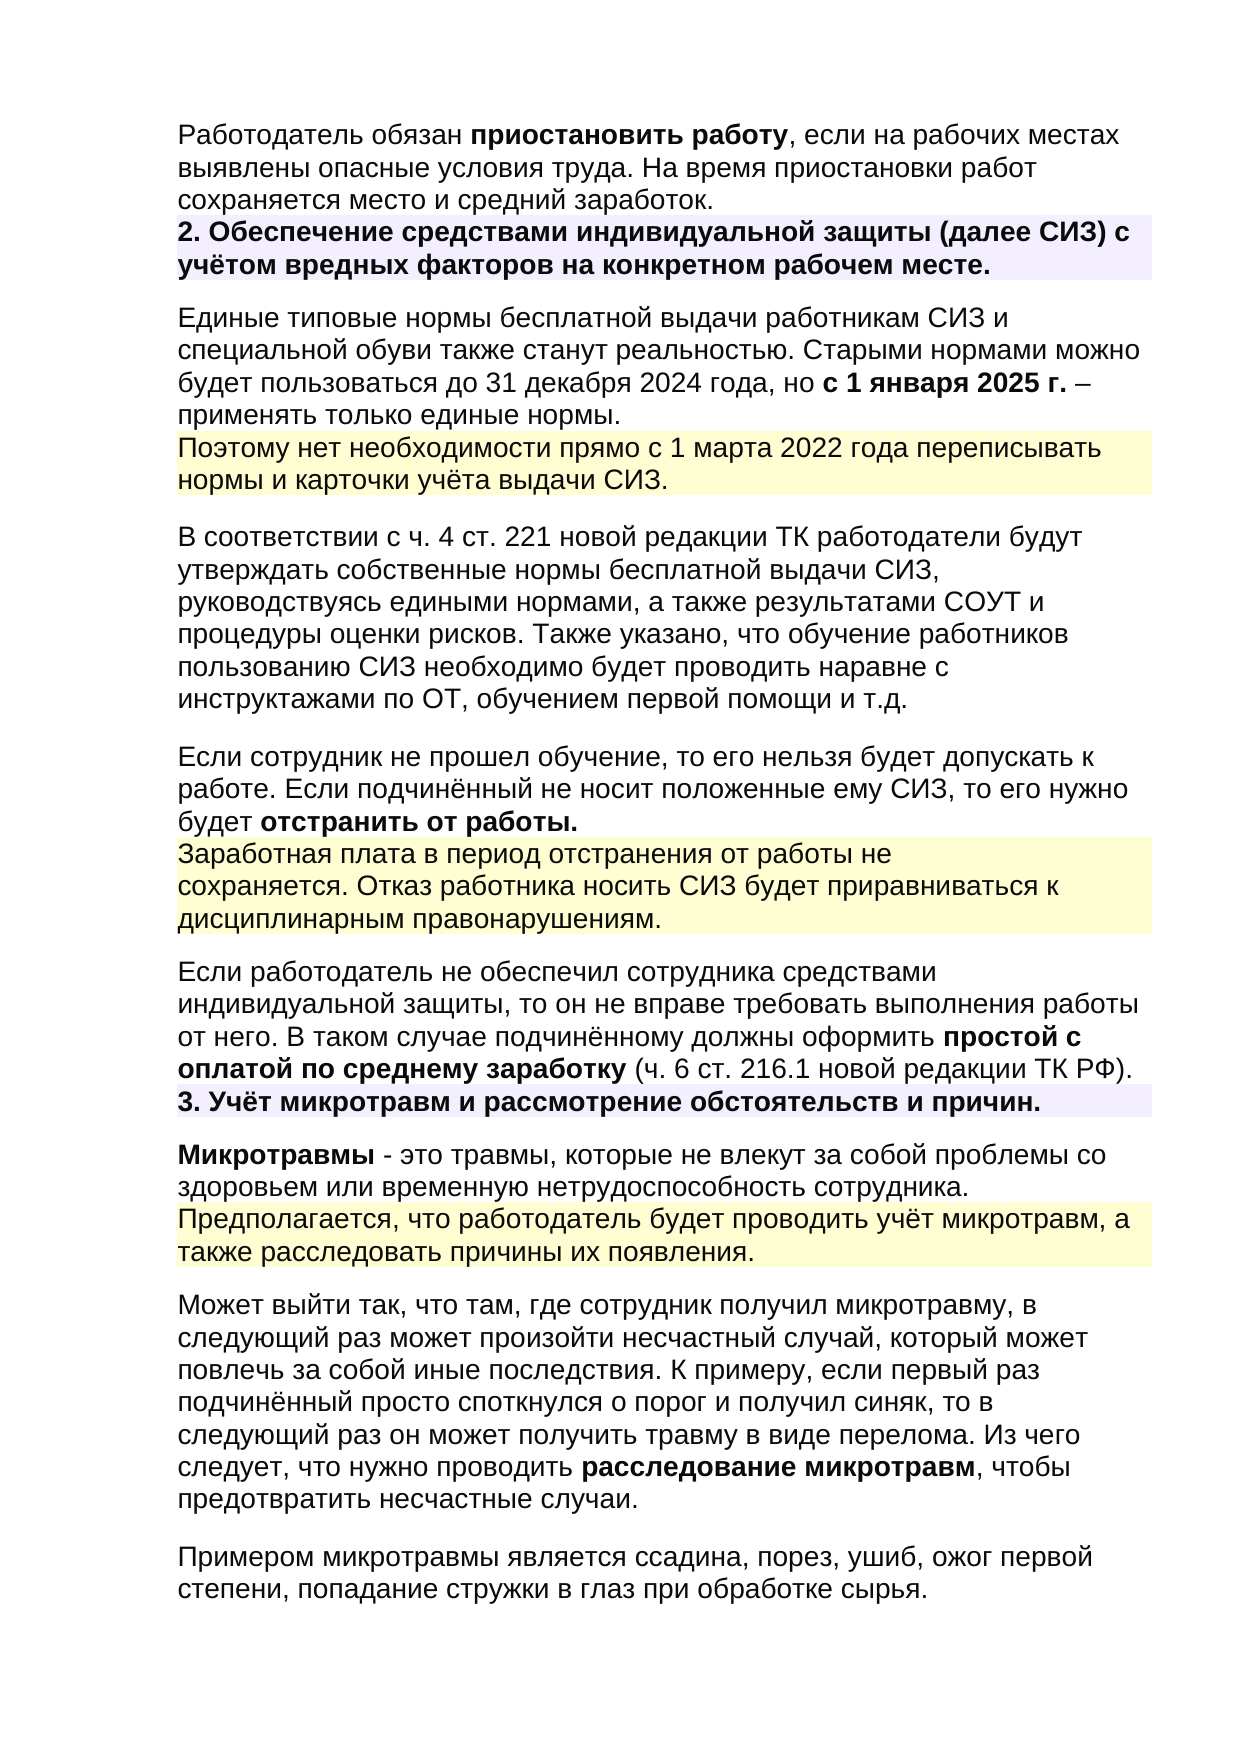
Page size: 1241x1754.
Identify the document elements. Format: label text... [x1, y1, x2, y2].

text Единые типовые нормы бесплатной выдачи работникам СИЗ и специальной обуви также станут реальностью. Старыми нормами можно будет пользоваться до 31 декабря 2024 года, но с 1 января 2025 г. – применять только единые нормы. [177, 301, 1152, 431]
text Если сотрудник не прошел обучение, то его нельзя будет допускать к работе. Если подчинённый не носит положенные ему СИЗ, то его нужно будет отстранить от работы. [177, 740, 1152, 837]
text В соответствии с ч. 4 ст. 221 новой редакции ТК работодатели будут утверждать собственные нормы бесплатной выдачи СИЗ, руководствуясь едиными нормами, а также результатами СОУТ и процедуры оценки рисков. Также указано, что обучение работников пользованию СИЗ необходимо будет проводить наравне с инструктажами по ОТ, обучением первой помощи и т.д. [177, 520, 1152, 715]
text 3. Учёт микротравм и рассмотрение обстоятельств и причин. [177, 1084, 1152, 1117]
text Может выйти так, что там, где сотрудник получил микротравму, в следующий раз может произойти несчастный случай, который может повлечь за собой иные последствия. К примеру, если первый раз подчинённый просто споткнулся о порог и получил синяк, то в следующий раз он может получить травму в виде перелома. Из чего следует, что нужно проводить расследование микротравм, чтобы предотвратить несчастные случаи. [177, 1288, 1152, 1515]
text Заработная плата в период отстранения от работы не сохраняется. Отказ работника носить СИЗ будет приравниваться к дисциплинарным правонарушениям. [177, 837, 1152, 934]
text Микротравмы - это травмы, которые не влекут за собой проблемы со здоровьем или временную нетрудоспособность сотрудника. [177, 1138, 1152, 1202]
text Поэтому нет необходимости прямо с 1 марта 2022 года переписывать нормы и карточки учёта выдачи СИЗ. [177, 431, 1152, 495]
text Предполагается, что работодатель будет проводить учёт микротравм, а также расследовать причины их появления. [177, 1202, 1152, 1267]
text Если работодатель не обеспечил сотрудника средствами индивидуальной защиты, то он не вправе требовать выполнения работы от него. В таком случае подчинённому должны оформить простой с оплатой по среднему заработку (ч. 6 ст. 216.1 новой редакции ТК РФ). [177, 955, 1152, 1084]
text Примером микротравмы является ссадина, порез, ушиб, ожог первой степени, попадание стружки в глаз при обработке сырья. [177, 1540, 1152, 1605]
text 2. Обеспечение средствами индивидуальной защиты (далее СИЗ) с учётом вредных факторов на конкретном рабочем месте. [177, 215, 1152, 280]
text Работодатель обязан приостановить работу, если на рабочих местах выявлены опасные условия труда. На время приостановки работ сохраняется место и средний заработок. [177, 118, 1152, 215]
